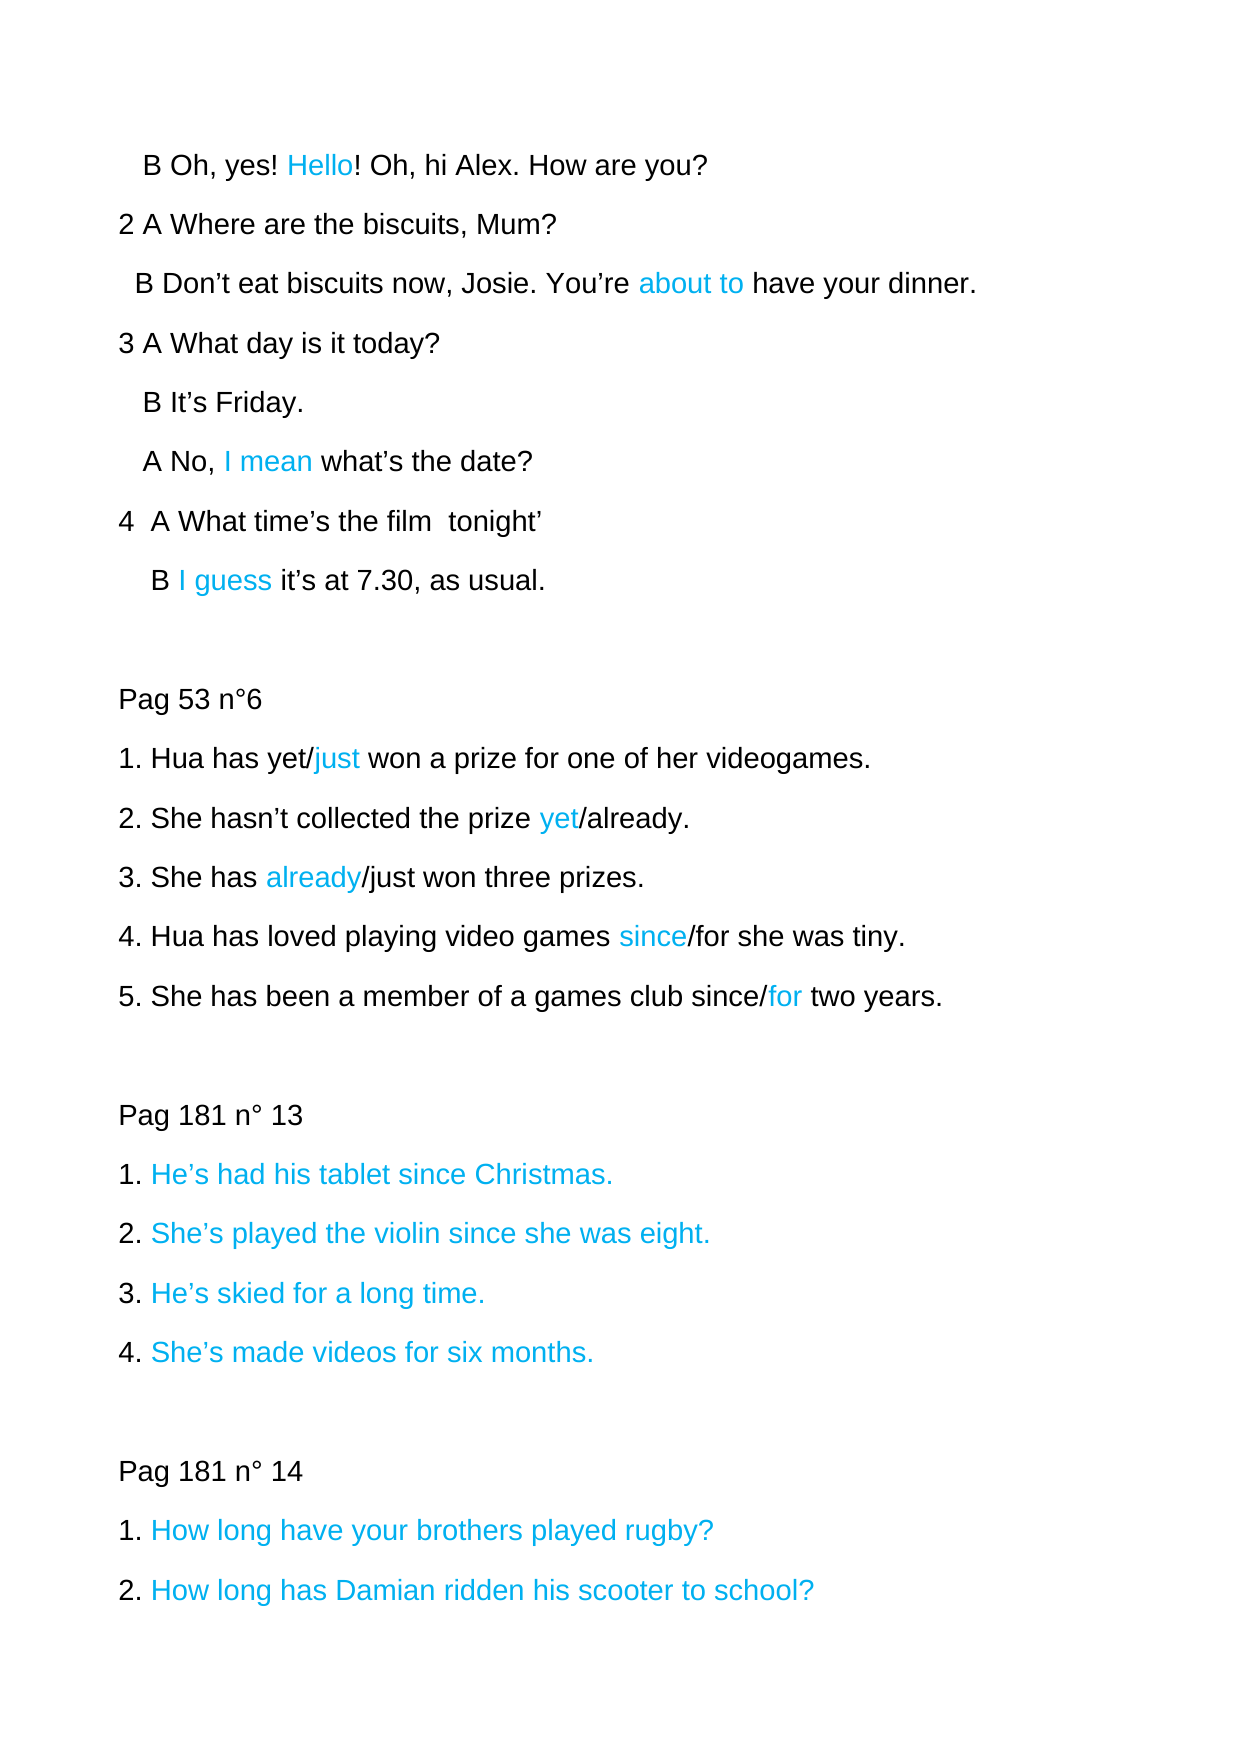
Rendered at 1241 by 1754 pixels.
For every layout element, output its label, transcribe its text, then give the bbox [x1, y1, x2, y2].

text B Oh, yes! Hello! Oh, hi Alex. How are you? [118, 148, 1122, 181]
text Pag 181 n° 14 [118, 1454, 1122, 1487]
text 2. How long has Damian ridden his scooter to school? [118, 1573, 1122, 1606]
text 2 A Where are the biscuits, Mum? [118, 207, 1122, 241]
text 1. He’s had his tablet since Christmas. [118, 1157, 1122, 1191]
text B I guess it’s at 7.30, as usual. [118, 563, 1122, 597]
text 4. Hua has loved playing video games since/for she was tiny. [118, 919, 1122, 953]
text 3. He’s skied for a long time. [118, 1276, 1122, 1309]
text 4 A What time’s the film tonight’ [118, 504, 1122, 537]
text 3. She has already/just won three prizes. [118, 860, 1122, 894]
text 5. She has been a member of a games club since/for two years. [118, 979, 1122, 1012]
text Pag 53 n°6 [118, 682, 1122, 716]
text Pag 181 n° 13 [118, 1098, 1122, 1131]
text 1. Hua has yet/just won a prize for one of her videogames. [118, 741, 1122, 775]
text B It’s Friday. [118, 385, 1122, 419]
text A No, I mean what’s the date? [118, 444, 1122, 478]
text 2. She hasn’t collected the prize yet/already. [118, 801, 1122, 834]
text B Don’t eat biscuits now, Josie. You’re about to have your dinner. [118, 266, 1122, 300]
text 3 A What day is it today? [118, 326, 1122, 359]
text 2. She’s played the violin since she was eight. [118, 1216, 1122, 1250]
text 1. How long have your brothers played rugby? [118, 1513, 1122, 1547]
text 4. She’s made videos for six months. [118, 1335, 1122, 1369]
